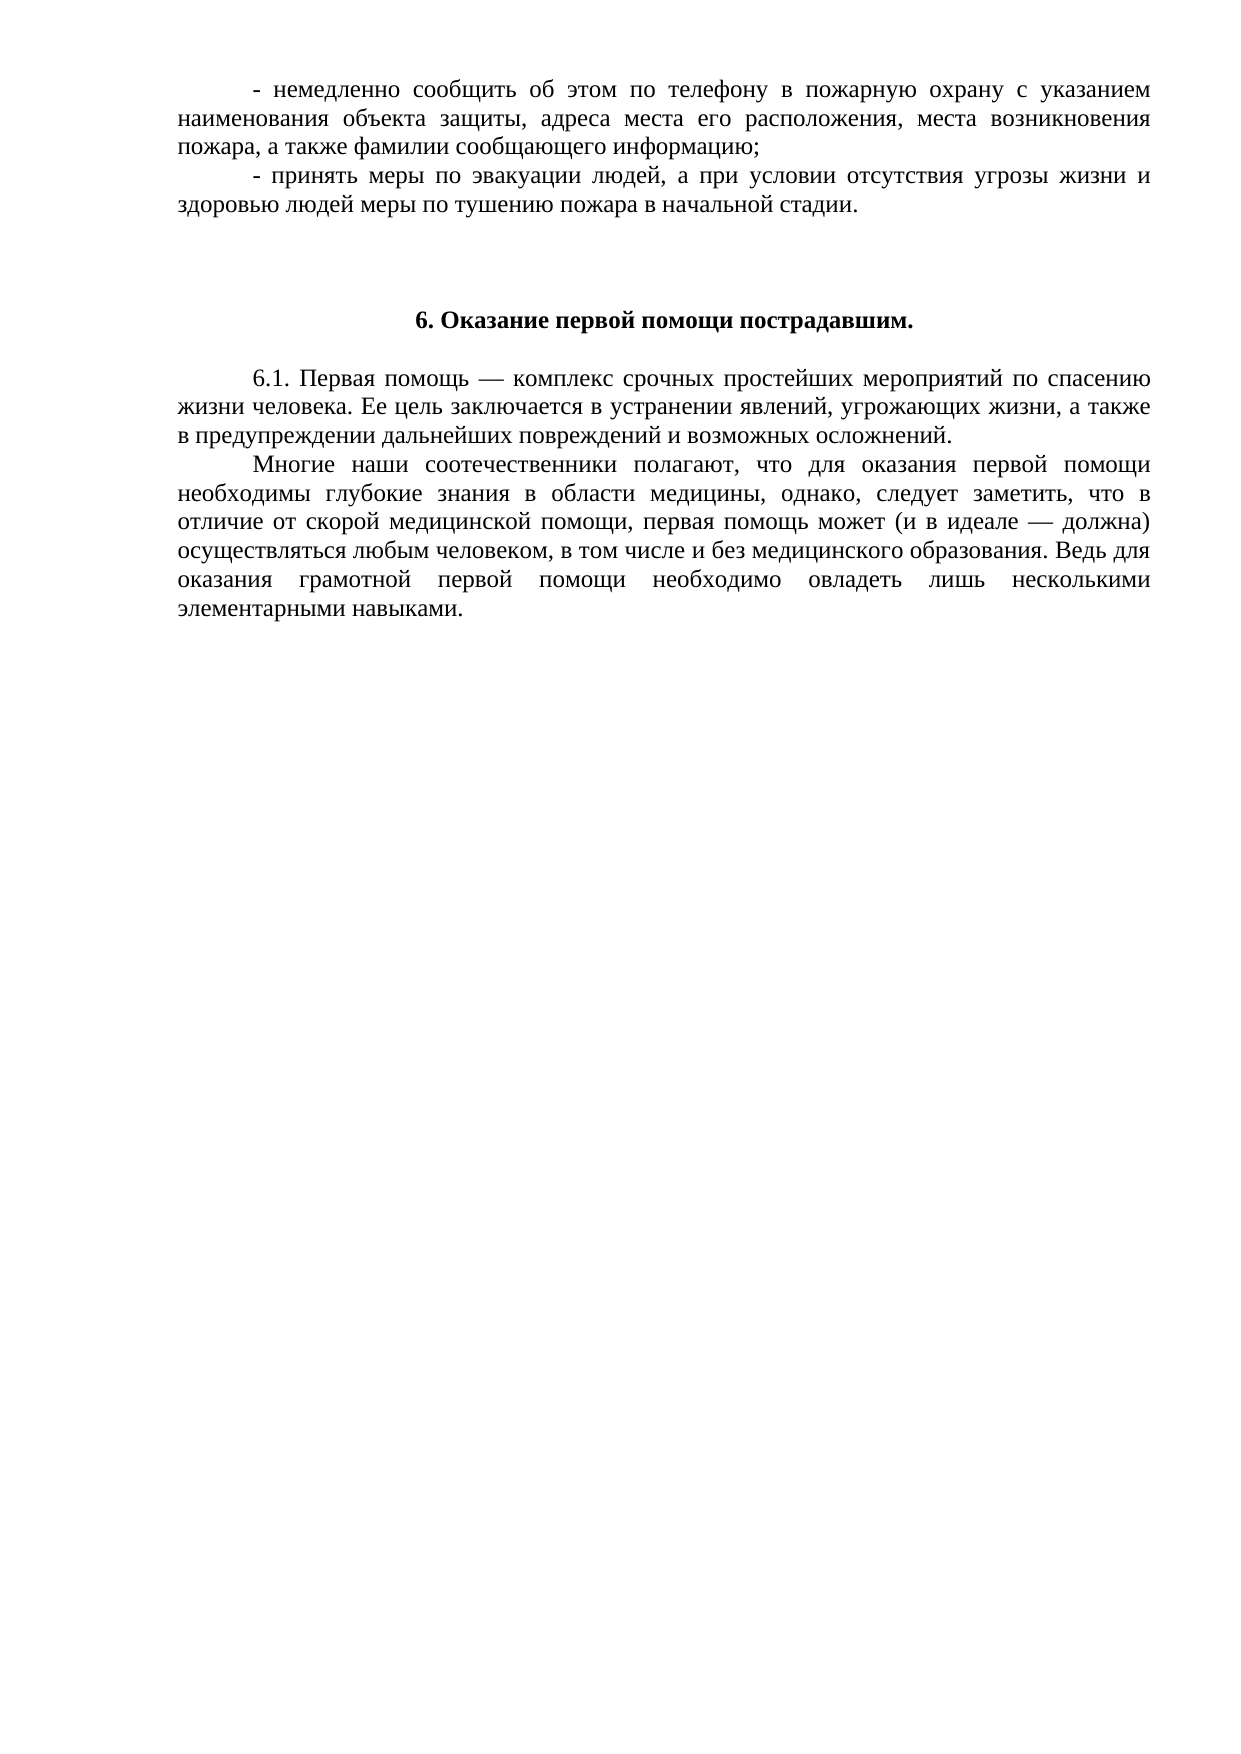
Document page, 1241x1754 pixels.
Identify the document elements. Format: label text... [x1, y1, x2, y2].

text - принять меры по эвакуации людей, а при условии отсутствия угрозы жизни и здоровью людей меры по тушению пожара в начальной стадии. [177, 160, 1152, 218]
text 6.1. Первая помощь — комплекс срочных простейших мероприятий по спасению жизни человека. Ее цель заключается в устранении явлений, угрожающих жизни, а также в предупреждении дальнейших повреждений и возможных осложнений. [177, 363, 1152, 449]
text Многие наши соотечественники полагают, что для оказания первой помощи необходимы глубокие знания в области медицины, однако, следует заметить, что в отличие от скорой медицинской помощи, первая помощь может (и в идеале — должна) осуществляться любым человеком, в том числе и без медицинского образования. Ведь для оказания грамотной первой помощи необходимо овладеть лишь несколькими элементарными навыками. [177, 449, 1152, 621]
text - немедленно сообщить об этом по телефону в пожарную охрану с указанием наименования объекта защиты, адреса места его расположения, места возникновения пожара, а также фамилии сообщающего информацию; [177, 74, 1152, 160]
text 6. Оказание первой помощи пострадавшим. [177, 305, 1152, 333]
